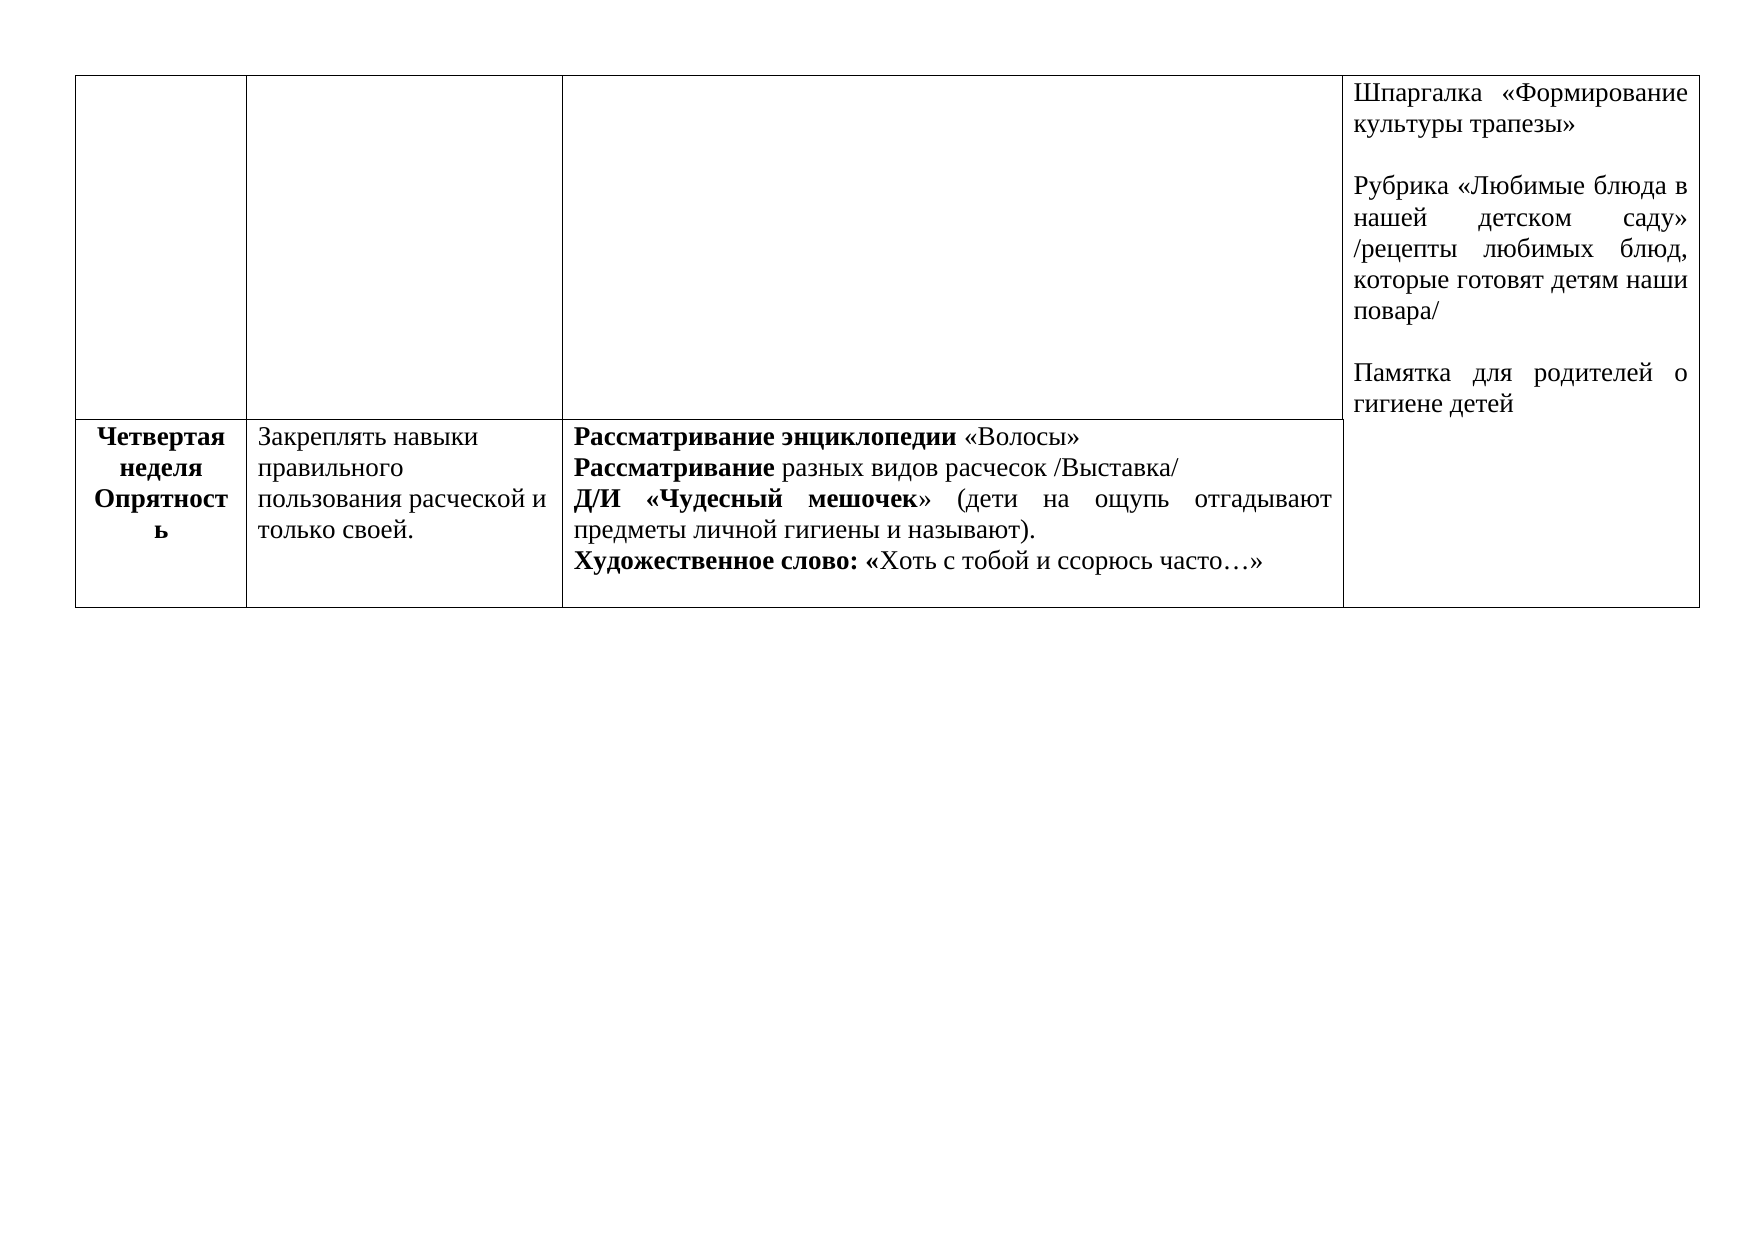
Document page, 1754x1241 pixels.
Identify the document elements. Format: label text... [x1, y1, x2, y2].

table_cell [247, 76, 562, 419]
table_cell Рассматривание энциклопедии «Волосы» Рассматривание разных видов расчесок /Выставка/ Д/И «Чудесный мешочек» (дети на ощупь отгадывают предметы личной гигиены и называют). Художественное слово: «Хоть с тобой и ссорюсь часто…» [563, 420, 1343, 607]
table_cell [76, 76, 246, 419]
table_cell Закреплять навыки правильного пользования расческой и только своей. [247, 420, 562, 607]
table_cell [563, 76, 1342, 419]
table_cell Четвертая неделя Опрятность [76, 420, 246, 607]
table_cell [1344, 419, 1699, 607]
